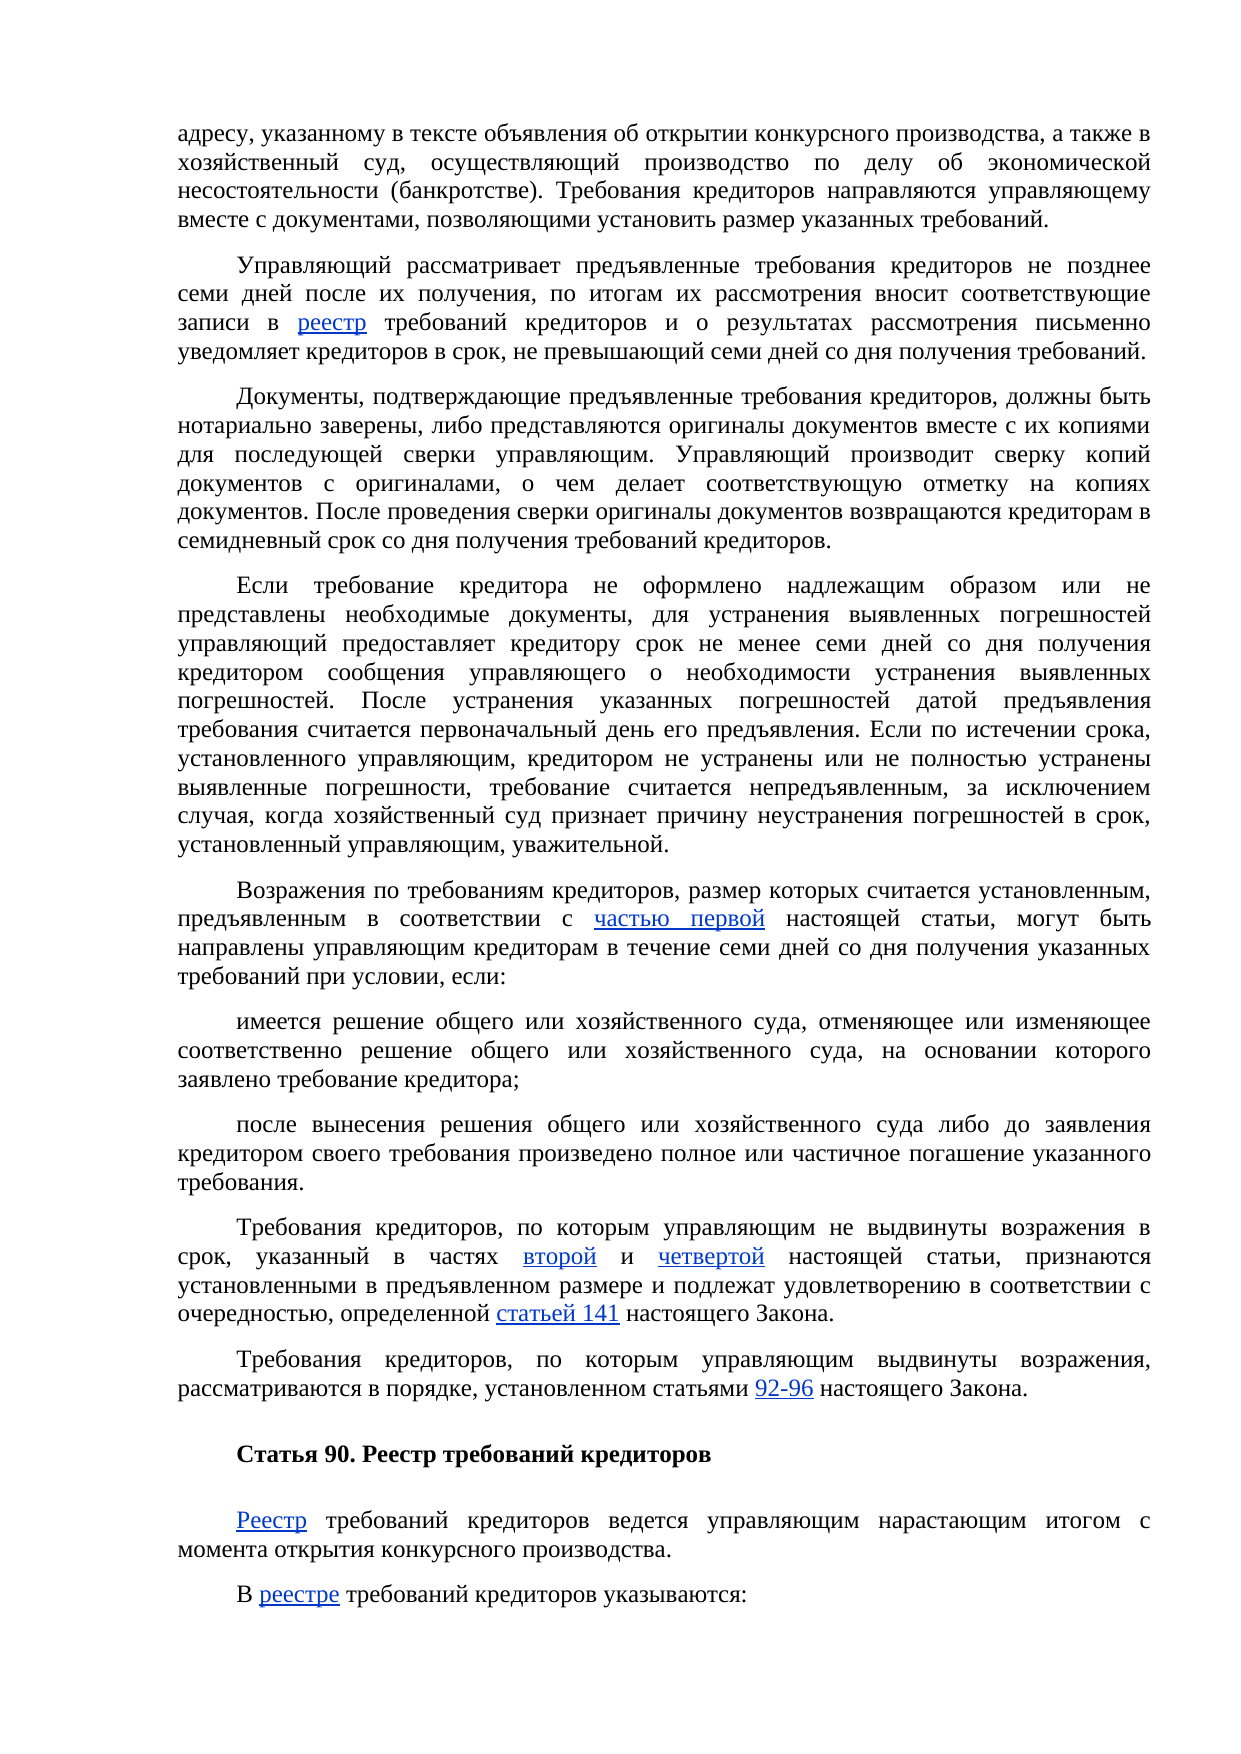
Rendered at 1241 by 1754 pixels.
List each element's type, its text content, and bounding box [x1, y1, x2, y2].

text Управляющий рассматривает предъявленные требования кредиторов не позднее семи дней после их получения, по итогам их рассмотрения вносит соответствующие записи в реестр требований кредиторов и о результатах рассмотрения письменно уведомляет кредиторов в срок, не превышающий семи дней со дня получения требований. [177, 250, 1152, 365]
text В реестре требований кредиторов указываются: [177, 1579, 1152, 1608]
text Реестр требований кредиторов ведется управляющим нарастающим итогом с момента открытия конкурсного производства. [177, 1505, 1152, 1563]
text Если требование кредитора не оформлено надлежащим образом или не представлены необходимые документы, для устранения выявленных погрешностей управляющий предоставляет кредитору срок не менее семи дней со дня получения кредитором сообщения управляющего о необходимости устранения выявленных погрешностей. После устранения указанных погрешностей датой предъявления требования считается первоначальный день его предъявления. Если по истечении срока, установленного управляющим, кредитором не устранены или не полностью устранены выявленные погрешности, требование считается непредъявленным, за исключением случая, когда хозяйственный суд признает причину неустранения погрешностей в срок, установленный управляющим, уважительной. [177, 571, 1152, 858]
text Статья 90. Реестр требований кредиторов [236, 1439, 1152, 1468]
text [177, 118, 1152, 233]
text Требования кредиторов, по которым управляющим выдвинуты возражения, рассматриваются в порядке, установленном статьями 92-96 настоящего Закона. [177, 1344, 1152, 1401]
text Возражения по требованиям кредиторов, размер которых считается установленным, предъявленным в соответствии с частью первой настоящей статьи, могут быть направлены управляющим кредиторам в течение семи дней со дня получения указанных требований при условии, если: [177, 875, 1152, 990]
text после вынесения решения общего или хозяйственного суда либо до заявления кредитором своего требования произведено полное или частичное погашение указанного требования. [177, 1109, 1152, 1196]
text Требования кредиторов, по которым управляющим не выдвинуты возражения в срок, указанный в частях второй и четвертой настоящей статьи, признаются установленными в предъявленном размере и подлежат удовлетворению в соответствии с очередностью, определенной статьей 141 настоящего Закона. [177, 1212, 1152, 1327]
text имеется решение общего или хозяйственного суда, отменяющее или изменяющее соответственно решение общего или хозяйственного суда, на основании которого заявлено требование кредитора; [177, 1006, 1152, 1093]
text Документы, подтверждающие предъявленные требования кредиторов, должны быть нотариально заверены, либо представляются оригиналы документов вместе с их копиями для последующей сверки управляющим. Управляющий производит сверку копий документов с оригиналами, о чем делает соответствующую отметку на копиях документов. После проведения сверки оригиналы документов возвращаются кредиторам в семидневный срок со дня получения требований кредиторов. [177, 381, 1152, 554]
